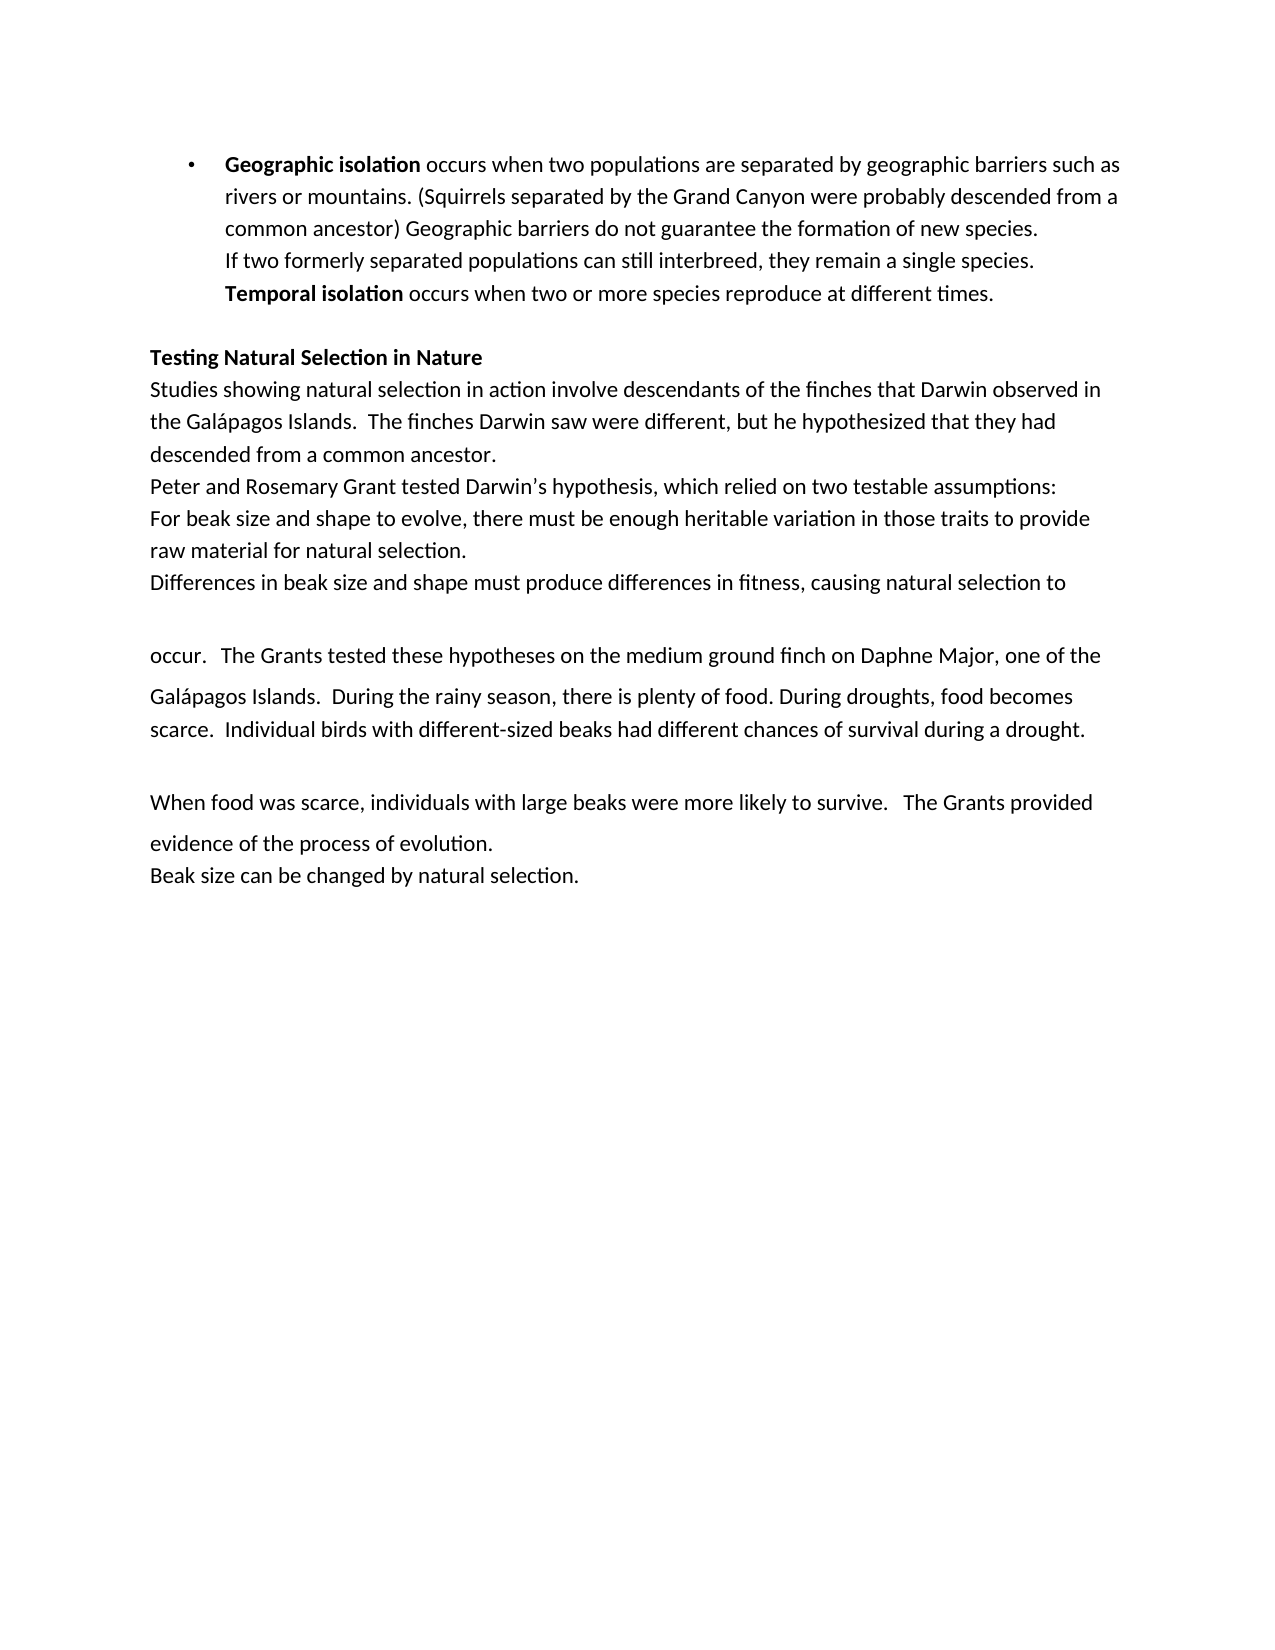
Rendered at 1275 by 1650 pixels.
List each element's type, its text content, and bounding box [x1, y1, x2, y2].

text Studies showing natural selection in action involve descendants of the finches that Darwin observed in the Galápagos Islands. The finches Darwin saw were different, but he hypothesized that they had descended from a common ancestor. [150, 375, 1125, 468]
text Beak size can be changed by natural selection. [150, 861, 1125, 889]
text If two formerly separated populations can still interbreed, they remain a single species. [187, 247, 1125, 274]
text Testing Natural Selection in Nature [150, 343, 1125, 371]
text Temporal isolation occurs when two or more species reproduce at different times. [187, 279, 1125, 307]
text Peter and Rosemary Grant tested Darwin’s hypothesis, which relied on two testable assumptions: [150, 472, 1125, 500]
list Geographic isolation occurs when two populations are separated by geographic barriers such as rivers or mountains. (Squirrels separated by the Grand Canyon were probably descended from a common ancestor) Geographic barriers do not guarantee the formation of new species. [187, 150, 1125, 242]
text For beak size and shape to evolve, there must be enough heritable variation in those traits to provide raw material for natural selection. [150, 504, 1125, 564]
text Differences in beak size and shape must produce differences in fitness, causing natural selection to occur. The Grants tested these hypotheses on the medium ground finch on Daphne Major, one of the Galápagos Islands. During the rainy season, there is plenty of food. During droughts, food becomes scarce. Individual birds with different-sized beaks had different chances of survival during a drought. When food was scarce, individuals with large beaks were more likely to survive. The Grants provided evidence of the process of evolution. [150, 568, 1125, 857]
